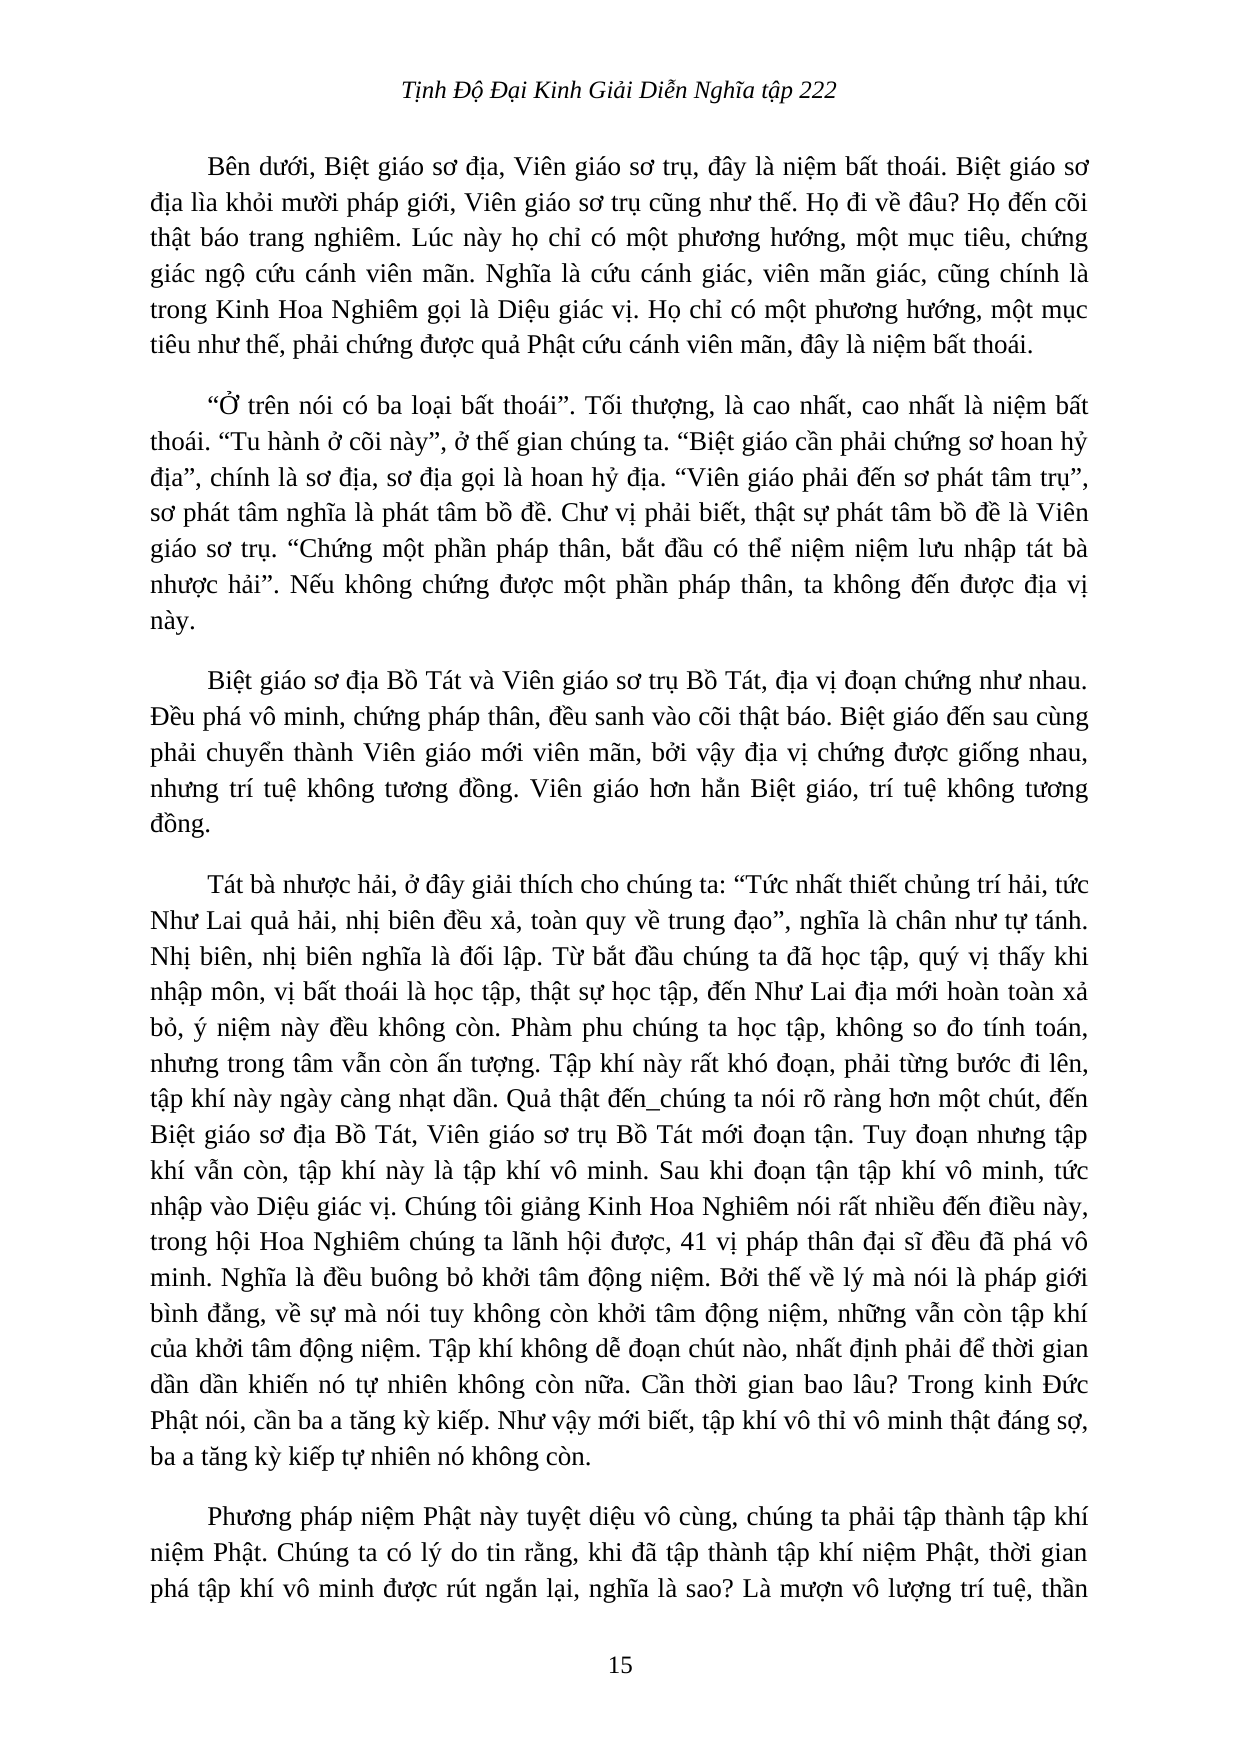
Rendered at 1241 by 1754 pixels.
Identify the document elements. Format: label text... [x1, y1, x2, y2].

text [150, 1501, 1090, 1603]
text Bên dưới, Biệt giáo sơ địa, Viên giáo sơ trụ, đây là niệm bất thoái. Biệt giáo sơ địa lìa khỏi mười pháp giới, Viên giáo sơ trụ cũng như thế. Họ đi về đâu? Họ đến cõi thật báo trang nghiêm. Lúc này họ chỉ có một phương hướng, một mục tiêu, chứng giác ngộ cứu cánh viên mãn. Nghĩa là cứu cánh giác, viên mãn giác, cũng chính là trong Kinh Hoa Nghiêm gọi là Diệu giác vị. Họ chỉ có một phương hướng, một mục tiêu như thế, phải chứng được quả Phật cứu cánh viên mãn, đây là niệm bất thoái. [150, 150, 1090, 360]
text “Ở trên nói có ba loại bất thoái”. Tối thượng, là cao nhất, cao nhất là niệm bất thoái. “Tu hành ở cõi này”, ở thế gian chúng ta. “Biệt giáo cần phải chứng sơ hoan hỷ địa”, chính là sơ địa, sơ địa gọi là hoan hỷ địa. “Viên giáo phải đến sơ phát tâm trụ”, sơ phát tâm nghĩa là phát tâm bồ đề. Chư vị phải biết, thật sự phát tâm bồ đề là Viên giáo sơ trụ. “Chứng một phần pháp thân, bắt đầu có thể niệm niệm lưu nhập tát bà nhược hải”. Nếu không chứng được một phần pháp thân, ta không đến được địa vị này. [150, 389, 1090, 635]
text Tát bà nhược hải, ở đây giải thích cho chúng ta: “Tức nhất thiết chủng trí hải, tức Như Lai quả hải, nhị biên đều xả, toàn quy về trung đạo”, nghĩa là chân như tự tánh. Nhị biên, nhị biên nghĩa là đối lập. Từ bắt đầu chúng ta đã học tập, quý vị thấy khi nhập môn, vị bất thoái là học tập, thật sự học tập, đến Như Lai địa mới hoàn toàn xả bỏ, ý niệm này đều không còn. Phàm phu chúng ta học tập, không so đo tính toán, nhưng trong tâm vẫn còn ấn tượng. Tập khí này rất khó đoạn, phải từng bước đi lên, tập khí này ngày càng nhạt dần. Quả thật đến_chúng ta nói rõ ràng hơn một chút, đến Biệt giáo sơ địa Bồ Tát, Viên giáo sơ trụ Bồ Tát mới đoạn tận. Tuy đoạn nhưng tập khí vẫn còn, tập khí này là tập khí vô minh. Sau khi đoạn tận tập khí vô minh, tức nhập vào Diệu giác vị. Chúng tôi giảng Kinh Hoa Nghiêm nói rất nhiều đến điều này, trong hội Hoa Nghiêm chúng ta lãnh hội được, 41 vị pháp thân đại sĩ đều đã phá vô minh. Nghĩa là đều buông bỏ khởi tâm động niệm. Bởi thế về lý mà nói là pháp giới bình đẳng, về sự mà nói tuy không còn khởi tâm động niệm, những vẫn còn tập khí của khởi tâm động niệm. Tập khí không dễ đoạn chút nào, nhất định phải để thời gian dần dần khiến nó tự nhiên không còn nữa. Cần thời gian bao lâu? Trong kinh Đức Phật nói, cần ba a tăng kỳ kiếp. Như vậy mới biết, tập khí vô thỉ vô minh thật đáng sợ, ba a tăng kỳ kiếp tự nhiên nó không còn. [150, 868, 1090, 1471]
text Biệt giáo sơ địa Bồ Tát và Viên giáo sơ trụ Bồ Tát, địa vị đoạn chứng như nhau. Đều phá vô minh, chứng pháp thân, đều sanh vào cõi thật báo. Biệt giáo đến sau cùng phải chuyển thành Viên giáo mới viên mãn, bởi vậy địa vị chứng được giống nhau, nhưng trí tuệ không tương đồng. Viên giáo hơn hẳn Biệt giáo, trí tuệ không tương đồng. [150, 664, 1090, 838]
